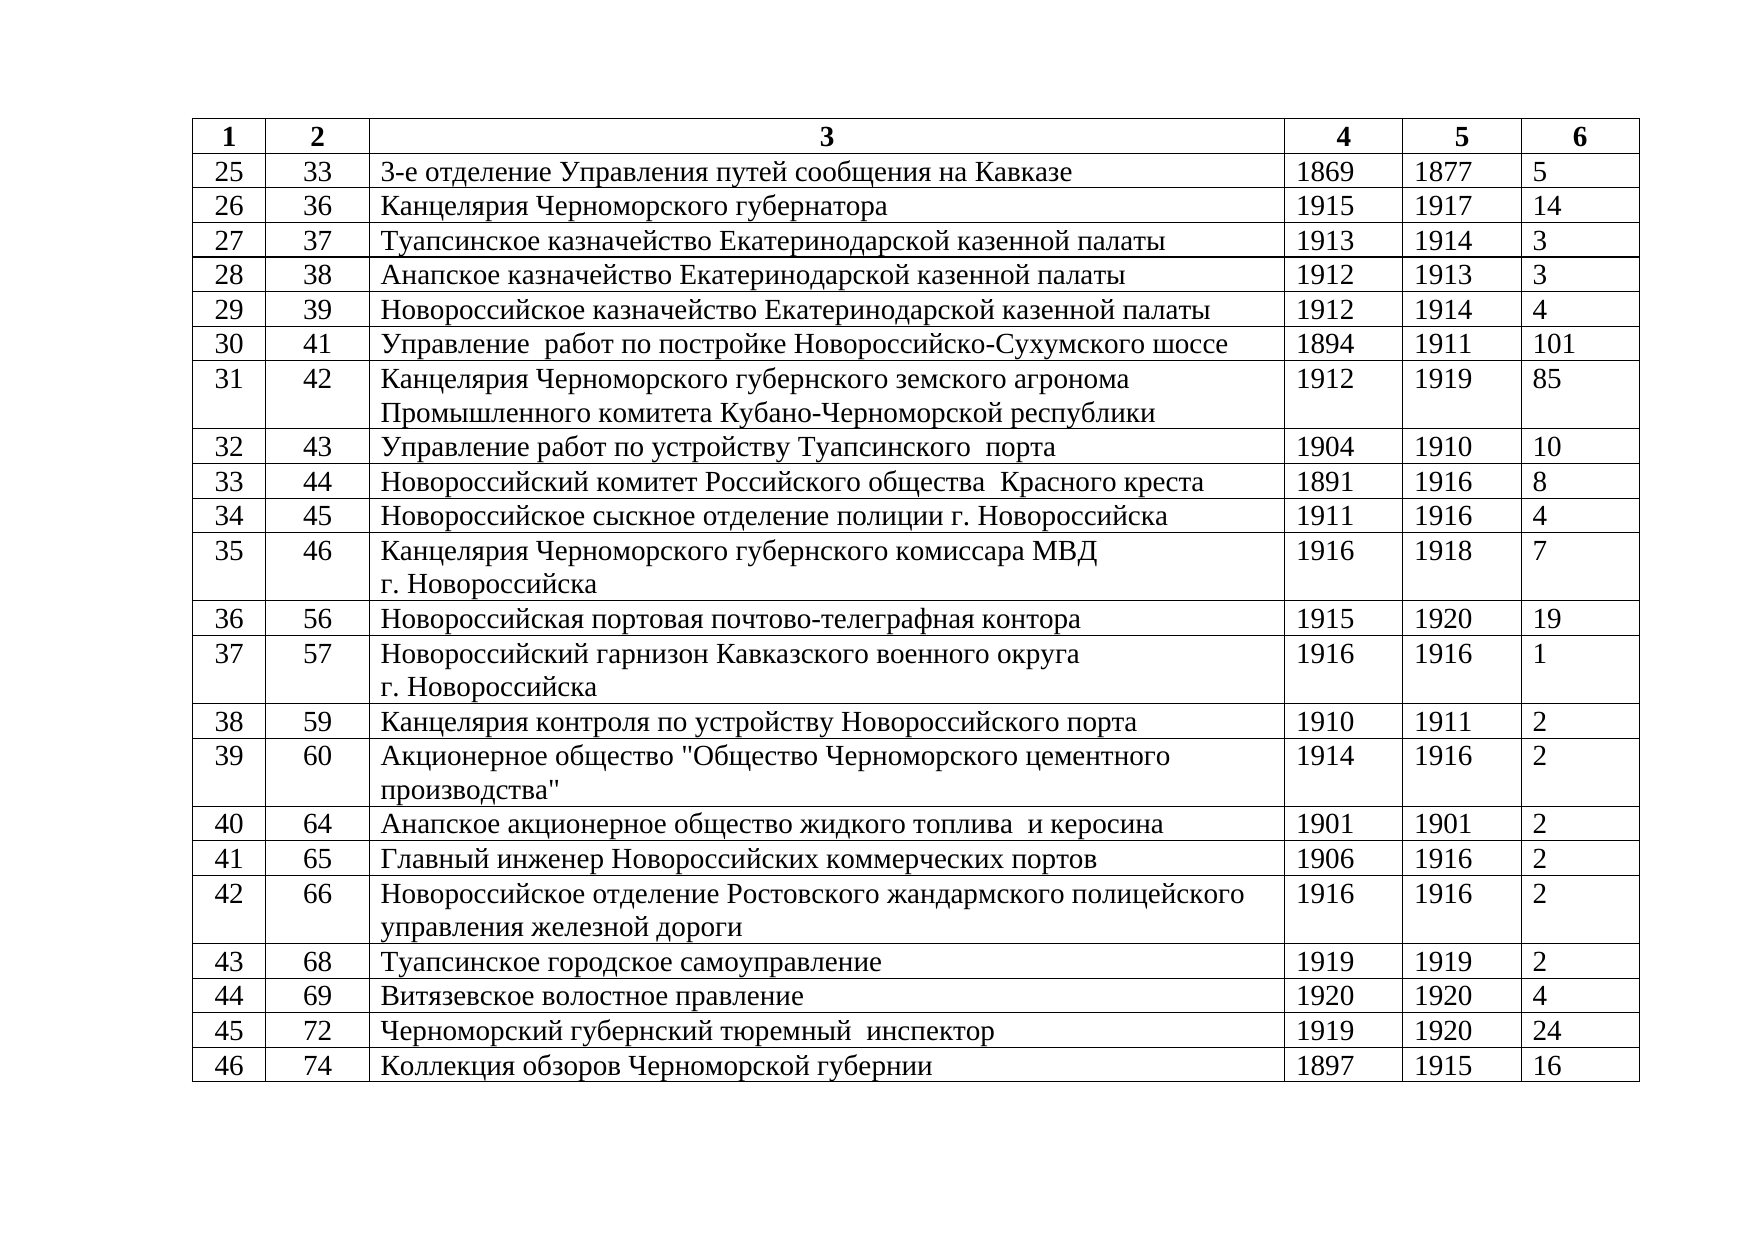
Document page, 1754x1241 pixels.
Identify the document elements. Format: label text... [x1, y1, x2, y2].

table_cell 1919 [1403, 361, 1521, 428]
table_cell 2 [1522, 944, 1639, 977]
table_cell 3 [1522, 223, 1639, 256]
table_cell 1916 [1403, 876, 1521, 943]
table_cell 66 [266, 876, 369, 943]
table_cell 68 [266, 944, 369, 977]
table_cell 37 [193, 636, 265, 703]
table_cell Новороссийский гарнизон Кавказского военного округа г. Новороссийска [370, 636, 1284, 703]
table_cell 1906 [1285, 841, 1402, 875]
table_cell 1920 [1403, 979, 1521, 1012]
table_cell 1913 [1403, 258, 1521, 291]
table_cell 38 [266, 258, 369, 291]
table_cell Новороссийское сыскное отделение полиции г. Новороссийска [370, 499, 1284, 532]
table_cell 46 [266, 533, 369, 600]
table_cell 41 [266, 327, 369, 360]
table_cell Черноморский губернский тюремный инспектор [370, 1013, 1284, 1047]
table_cell 1916 [1403, 841, 1521, 875]
table_cell 4 [1522, 499, 1639, 532]
table_cell Анапское казначейство Екатеринодарской казенной палаты [370, 258, 1284, 291]
table_cell Новороссийский комитет Российского общества Красного креста [370, 464, 1284, 497]
table_cell 1911 [1403, 704, 1521, 737]
table_cell 41 [193, 841, 265, 875]
table_cell 1914 [1403, 292, 1521, 326]
table_cell Туапсинское казначейство Екатеринодарской казенной палаты [370, 223, 1284, 256]
table_cell 1912 [1285, 258, 1402, 291]
table_cell 1894 [1285, 327, 1402, 360]
table_cell 1915 [1285, 601, 1402, 635]
table_cell 3 [370, 119, 1284, 153]
table_cell 1916 [1403, 636, 1521, 703]
table_cell Коллекция обзоров Черноморской губернии [370, 1048, 1284, 1081]
table_cell 1916 [1403, 499, 1521, 532]
table_cell 1920 [1403, 1013, 1521, 1047]
table_cell Главный инженер Новороссийских коммерческих портов [370, 841, 1284, 875]
table_cell 2 [1522, 876, 1639, 943]
table_cell 4 [1285, 119, 1402, 153]
table_cell 1918 [1403, 533, 1521, 600]
table_cell 25 [193, 154, 265, 187]
table_cell 1916 [1403, 464, 1521, 497]
table_cell 46 [193, 1048, 265, 1081]
table_cell 8 [1522, 464, 1639, 497]
table_cell 1912 [1285, 361, 1402, 428]
table_cell 3 [1522, 258, 1639, 291]
table_cell 34 [193, 499, 265, 532]
table_cell 2 [266, 119, 369, 153]
table_cell 1915 [1403, 1048, 1521, 1081]
table_cell 1911 [1403, 327, 1521, 360]
table_cell 1914 [1285, 739, 1402, 806]
table_cell 1917 [1403, 188, 1521, 222]
table_cell 1919 [1403, 944, 1521, 977]
table_cell 1916 [1285, 876, 1402, 943]
table_cell Витязевское волостное правление [370, 979, 1284, 1012]
table_cell 14 [1522, 188, 1639, 222]
table_cell 1919 [1285, 944, 1402, 977]
table_cell 1 [1522, 636, 1639, 703]
table_cell Канцелярия Черноморского губернского комиссара МВД г. Новороссийска [370, 533, 1284, 600]
table_cell 5 [1403, 119, 1521, 153]
table_cell 36 [193, 601, 265, 635]
table_cell 5 [1522, 154, 1639, 187]
table_cell 101 [1522, 327, 1639, 360]
table_cell 1920 [1285, 979, 1402, 1012]
table_cell 31 [193, 361, 265, 428]
table_cell 1877 [1403, 154, 1521, 187]
table_cell 42 [193, 876, 265, 943]
table_cell 57 [266, 636, 369, 703]
table_cell 27 [193, 223, 265, 256]
table_cell 4 [1522, 979, 1639, 1012]
table_cell 85 [1522, 361, 1639, 428]
table_cell 69 [266, 979, 369, 1012]
table_cell Канцелярия Черноморского губернатора [370, 188, 1284, 222]
table_cell 60 [266, 739, 369, 806]
table_cell 74 [266, 1048, 369, 1081]
table_cell 65 [266, 841, 369, 875]
table_cell 56 [266, 601, 369, 635]
table_cell 39 [193, 739, 265, 806]
table_cell 1916 [1285, 636, 1402, 703]
table_cell 1913 [1285, 223, 1402, 256]
table_cell 1915 [1285, 188, 1402, 222]
table_cell Новороссийское казначейство Екатеринодарской казенной палаты [370, 292, 1284, 326]
table_cell Анапское акционерное общество жидкого топлива и керосина [370, 807, 1284, 840]
table_cell 44 [193, 979, 265, 1012]
table_cell 19 [1522, 601, 1639, 635]
table_cell 72 [266, 1013, 369, 1047]
table_cell Управление работ по устройству Туапсинского порта [370, 429, 1284, 463]
table_cell 36 [266, 188, 369, 222]
table_cell 33 [193, 464, 265, 497]
table_cell Управление работ по постройке Новороссийско-Сухумского шоссе [370, 327, 1284, 360]
table_cell 2 [1522, 704, 1639, 737]
table_cell 10 [1522, 429, 1639, 463]
table_cell 44 [266, 464, 369, 497]
table_cell 1911 [1285, 499, 1402, 532]
table_cell 1891 [1285, 464, 1402, 497]
table_cell 16 [1522, 1048, 1639, 1081]
table_cell 1897 [1285, 1048, 1402, 1081]
table_cell 1869 [1285, 154, 1402, 187]
table_cell 1914 [1403, 223, 1521, 256]
table_cell 1910 [1403, 429, 1521, 463]
table_cell 29 [193, 292, 265, 326]
table_cell 2 [1522, 807, 1639, 840]
table_cell 35 [193, 533, 265, 600]
table_cell 26 [193, 188, 265, 222]
table_cell Канцелярия Черноморского губернского земского агронома Промышленного комитета Кубано-Черноморской республики [370, 361, 1284, 428]
table_cell 45 [193, 1013, 265, 1047]
table_cell 30 [193, 327, 265, 360]
table_cell 1920 [1403, 601, 1521, 635]
table_cell 42 [266, 361, 369, 428]
table_cell 1916 [1285, 533, 1402, 600]
table_cell 59 [266, 704, 369, 737]
table_cell 1 [193, 119, 265, 153]
table_cell 6 [1522, 119, 1639, 153]
table_cell 64 [266, 807, 369, 840]
table_cell Новороссийское отделение Ростовского жандармского полицейского управления железной дороги [370, 876, 1284, 943]
table_cell Новороссийская портовая почтово-телеграфная контора [370, 601, 1284, 635]
table_cell 1901 [1285, 807, 1402, 840]
table_cell 43 [266, 429, 369, 463]
table_cell 33 [266, 154, 369, 187]
table_cell Акционерное общество "Общество Черноморского цементного производства" [370, 739, 1284, 806]
table_cell 39 [266, 292, 369, 326]
table_cell 1904 [1285, 429, 1402, 463]
table_cell 1916 [1403, 739, 1521, 806]
table_cell 4 [1522, 292, 1639, 326]
table_cell 40 [193, 807, 265, 840]
table_cell 45 [266, 499, 369, 532]
table_cell 2 [1522, 739, 1639, 806]
table_cell 28 [193, 258, 265, 291]
table_cell 2 [1522, 841, 1639, 875]
table_cell 1910 [1285, 704, 1402, 737]
table_cell 24 [1522, 1013, 1639, 1047]
table_cell 3-е отделение Управления путей сообщения на Кавказе [370, 154, 1284, 187]
table_cell Туапсинское городское самоуправление [370, 944, 1284, 977]
table_cell 37 [266, 223, 369, 256]
table_cell 1901 [1403, 807, 1521, 840]
table_cell 38 [193, 704, 265, 737]
table_cell Канцелярия контроля по устройству Новороссийского порта [370, 704, 1284, 737]
table_cell 7 [1522, 533, 1639, 600]
table_cell 43 [193, 944, 265, 977]
table_cell 1912 [1285, 292, 1402, 326]
table_cell 1919 [1285, 1013, 1402, 1047]
table_cell 32 [193, 429, 265, 463]
